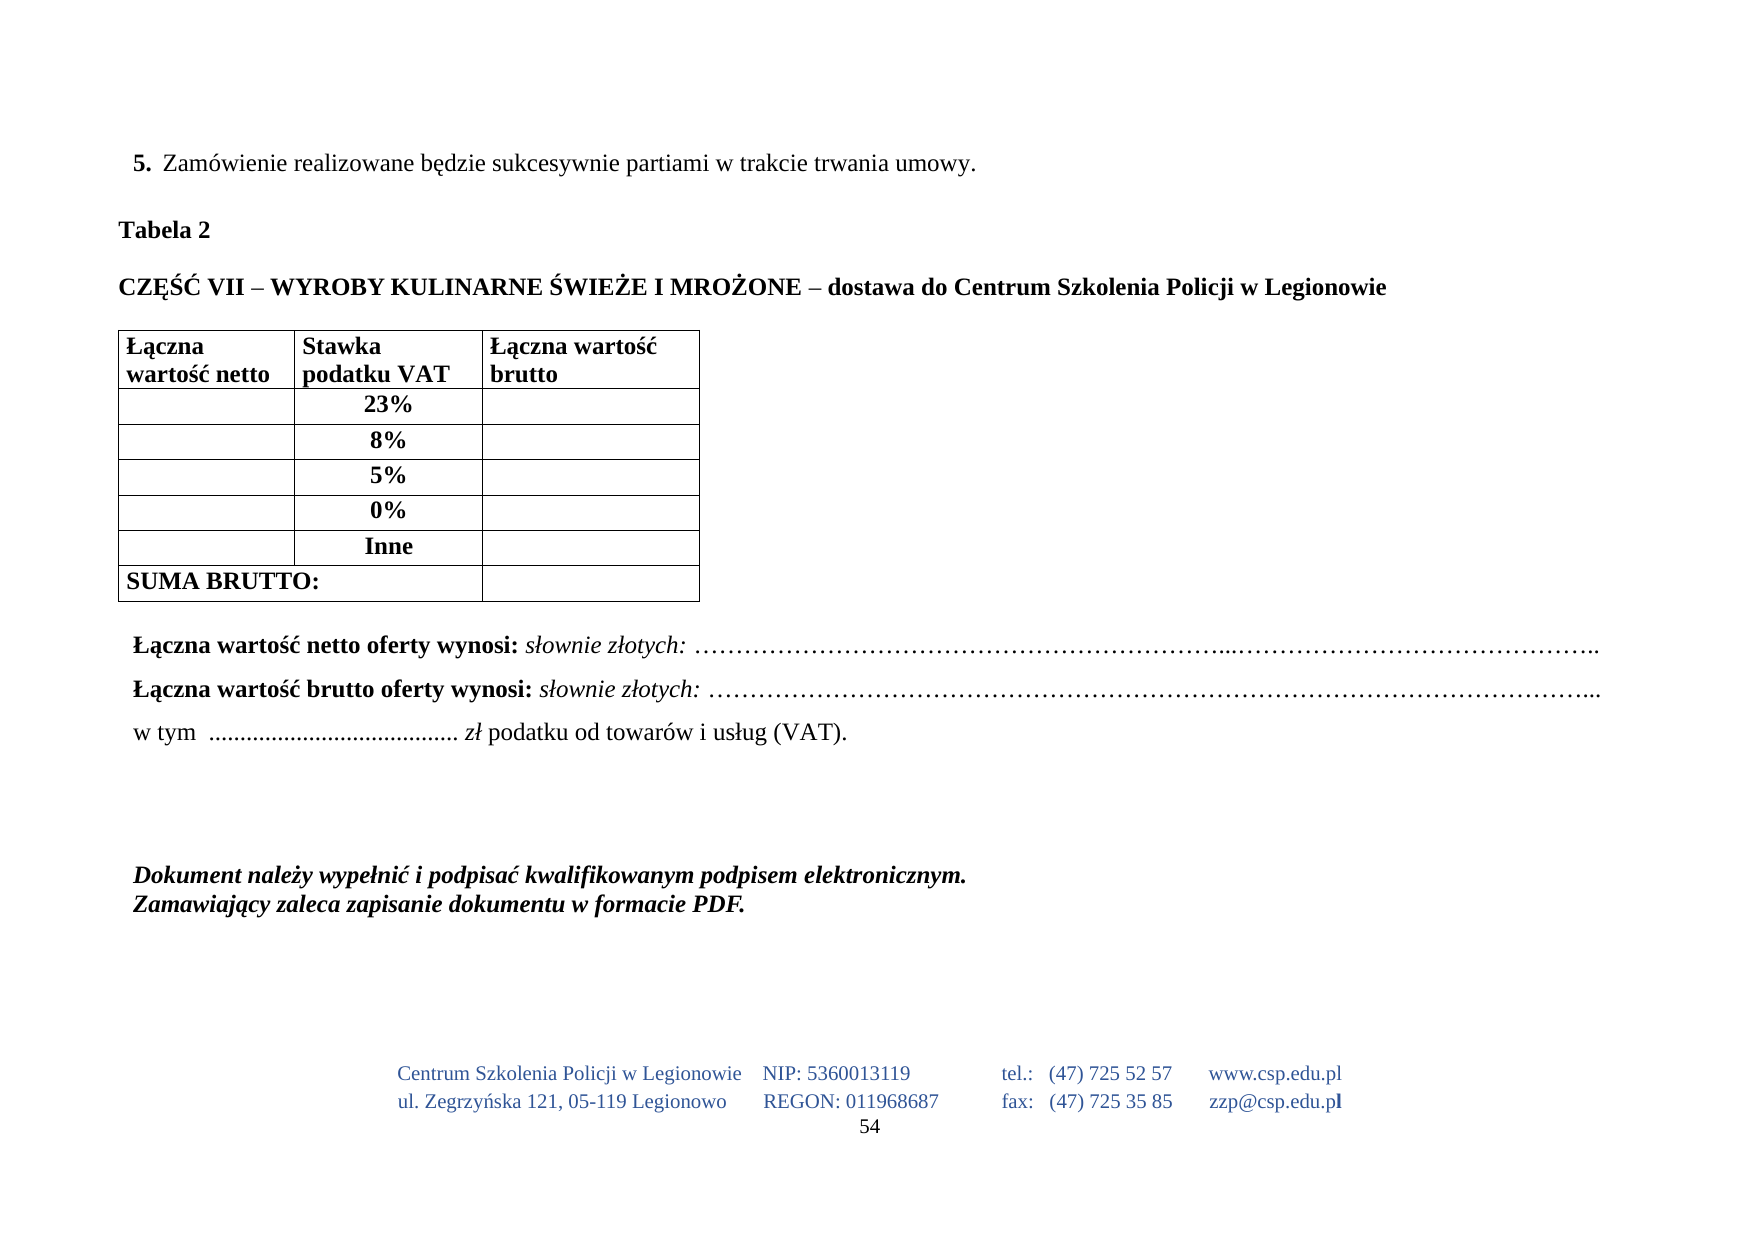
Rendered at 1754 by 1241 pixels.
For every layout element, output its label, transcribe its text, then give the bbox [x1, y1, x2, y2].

text Łączna wartość brutto oferty wynosi: słownie złotych: ……………………………………………………………………………………………... [133, 674, 1606, 702]
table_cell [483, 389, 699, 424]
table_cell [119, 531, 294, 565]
list CZĘŚĆ VII – WYROBY KULINARNE ŚWIEŻE I MROŻONE – dostawa do Centrum Szkolenia Policji w Legionowie [118, 272, 1606, 301]
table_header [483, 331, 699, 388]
text Łączna wartość netto oferty wynosi: słownie złotych: ………………………………………………………...…………………………………….. [133, 631, 1606, 659]
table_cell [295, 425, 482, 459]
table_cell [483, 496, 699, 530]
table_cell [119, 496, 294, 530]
list Tabela 2 [118, 215, 1606, 243]
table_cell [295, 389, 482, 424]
text Dokument należy wypełnić i podpisać kwalifikowanym podpisem elektronicznym. [133, 861, 1606, 889]
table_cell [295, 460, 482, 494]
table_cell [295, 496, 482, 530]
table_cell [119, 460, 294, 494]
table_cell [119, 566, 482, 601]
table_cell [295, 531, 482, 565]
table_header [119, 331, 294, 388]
list Zamówienie realizowane będzie sukcesywnie partiami w trakcie trwania umowy. [133, 148, 1606, 176]
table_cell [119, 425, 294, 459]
text w tym ........................................ zł podatku od towarów i usług (VAT). [133, 717, 1606, 746]
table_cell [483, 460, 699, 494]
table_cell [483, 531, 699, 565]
text Zamawiający zaleca zapisanie dokumentu w formacie PDF. [133, 889, 1606, 918]
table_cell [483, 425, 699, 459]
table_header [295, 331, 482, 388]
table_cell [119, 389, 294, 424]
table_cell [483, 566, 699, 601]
